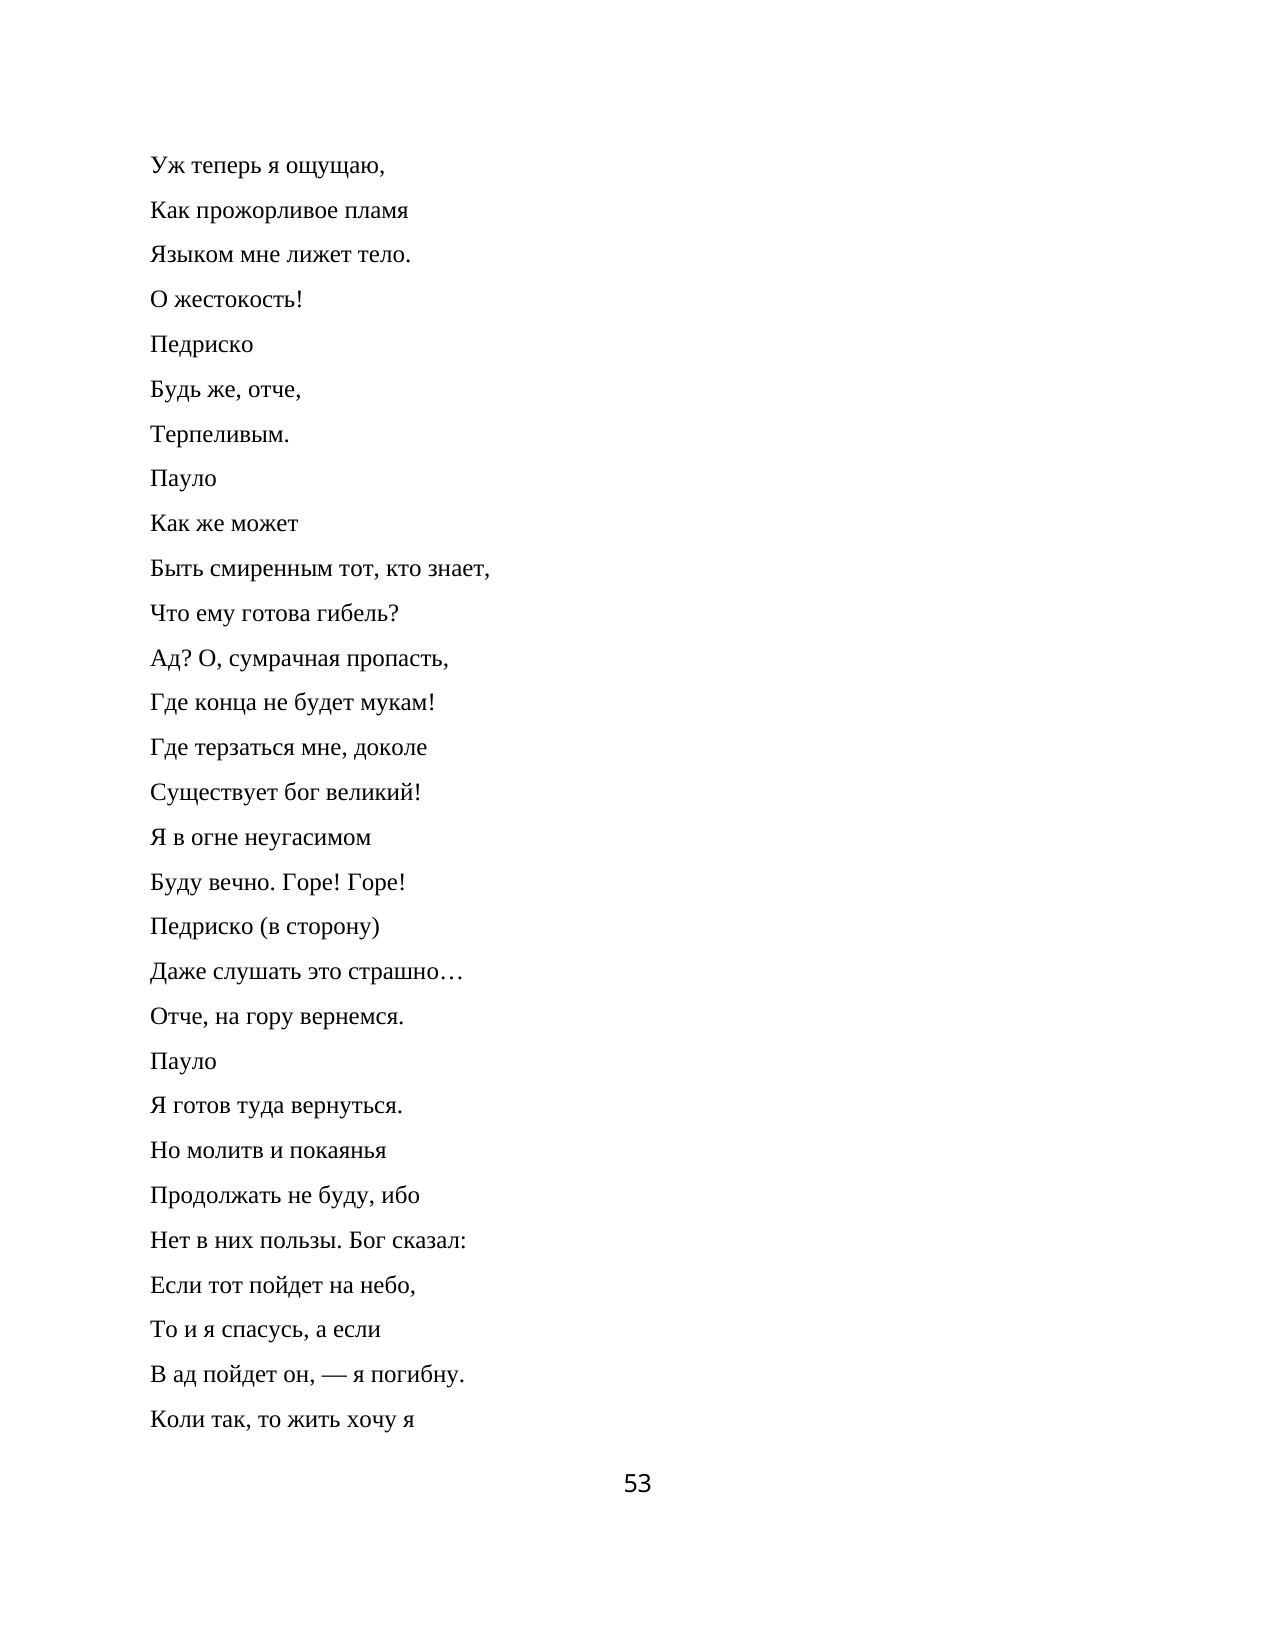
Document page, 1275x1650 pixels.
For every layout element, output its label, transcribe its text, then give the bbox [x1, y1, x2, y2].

text Нет в них пользы. Бог сказал: [150, 1225, 1125, 1254]
text Где конца не будет мукам! [150, 687, 1125, 716]
text Как же может [150, 508, 1125, 537]
text Отче, на гору вернемся. [150, 1001, 1125, 1030]
text Терпеливым. [150, 419, 1125, 447]
text О жестокость! [150, 284, 1125, 313]
text Где терзаться мне, доколе [150, 732, 1125, 761]
text Педриско [150, 329, 1125, 358]
text Я в огне неугасимом [150, 822, 1125, 851]
text Но молитв и покаянья [150, 1135, 1125, 1164]
text В ад пойдет он, — я погибну. [150, 1359, 1125, 1388]
text Быть смиренным тот, кто знает, [150, 553, 1125, 582]
text Педриско (в сторону) [150, 911, 1125, 940]
text Уж теперь я ощущаю, [150, 150, 1125, 179]
text Даже слушать это страшно… [150, 956, 1125, 985]
text Продолжать не буду, ибо [150, 1180, 1125, 1209]
text Если тот пойдет на небо, [150, 1270, 1125, 1298]
text Буду вечно. Горе! Горе! [150, 867, 1125, 895]
text Ад? О, сумрачная пропасть, [150, 643, 1125, 671]
text Существует бог великий! [150, 777, 1125, 806]
text То и я спасусь, а если [150, 1314, 1125, 1343]
text Языком мне лижет тело. [150, 239, 1125, 268]
text Пауло [150, 463, 1125, 492]
text Пауло [150, 1046, 1125, 1074]
text Будь же, отче, [150, 374, 1125, 403]
text Я готов туда вернуться. [150, 1091, 1125, 1119]
text Что ему готова гибель? [150, 598, 1125, 627]
text Как прожорливое пламя [150, 195, 1125, 223]
text Коли так, то жить хочу я [150, 1404, 1125, 1433]
